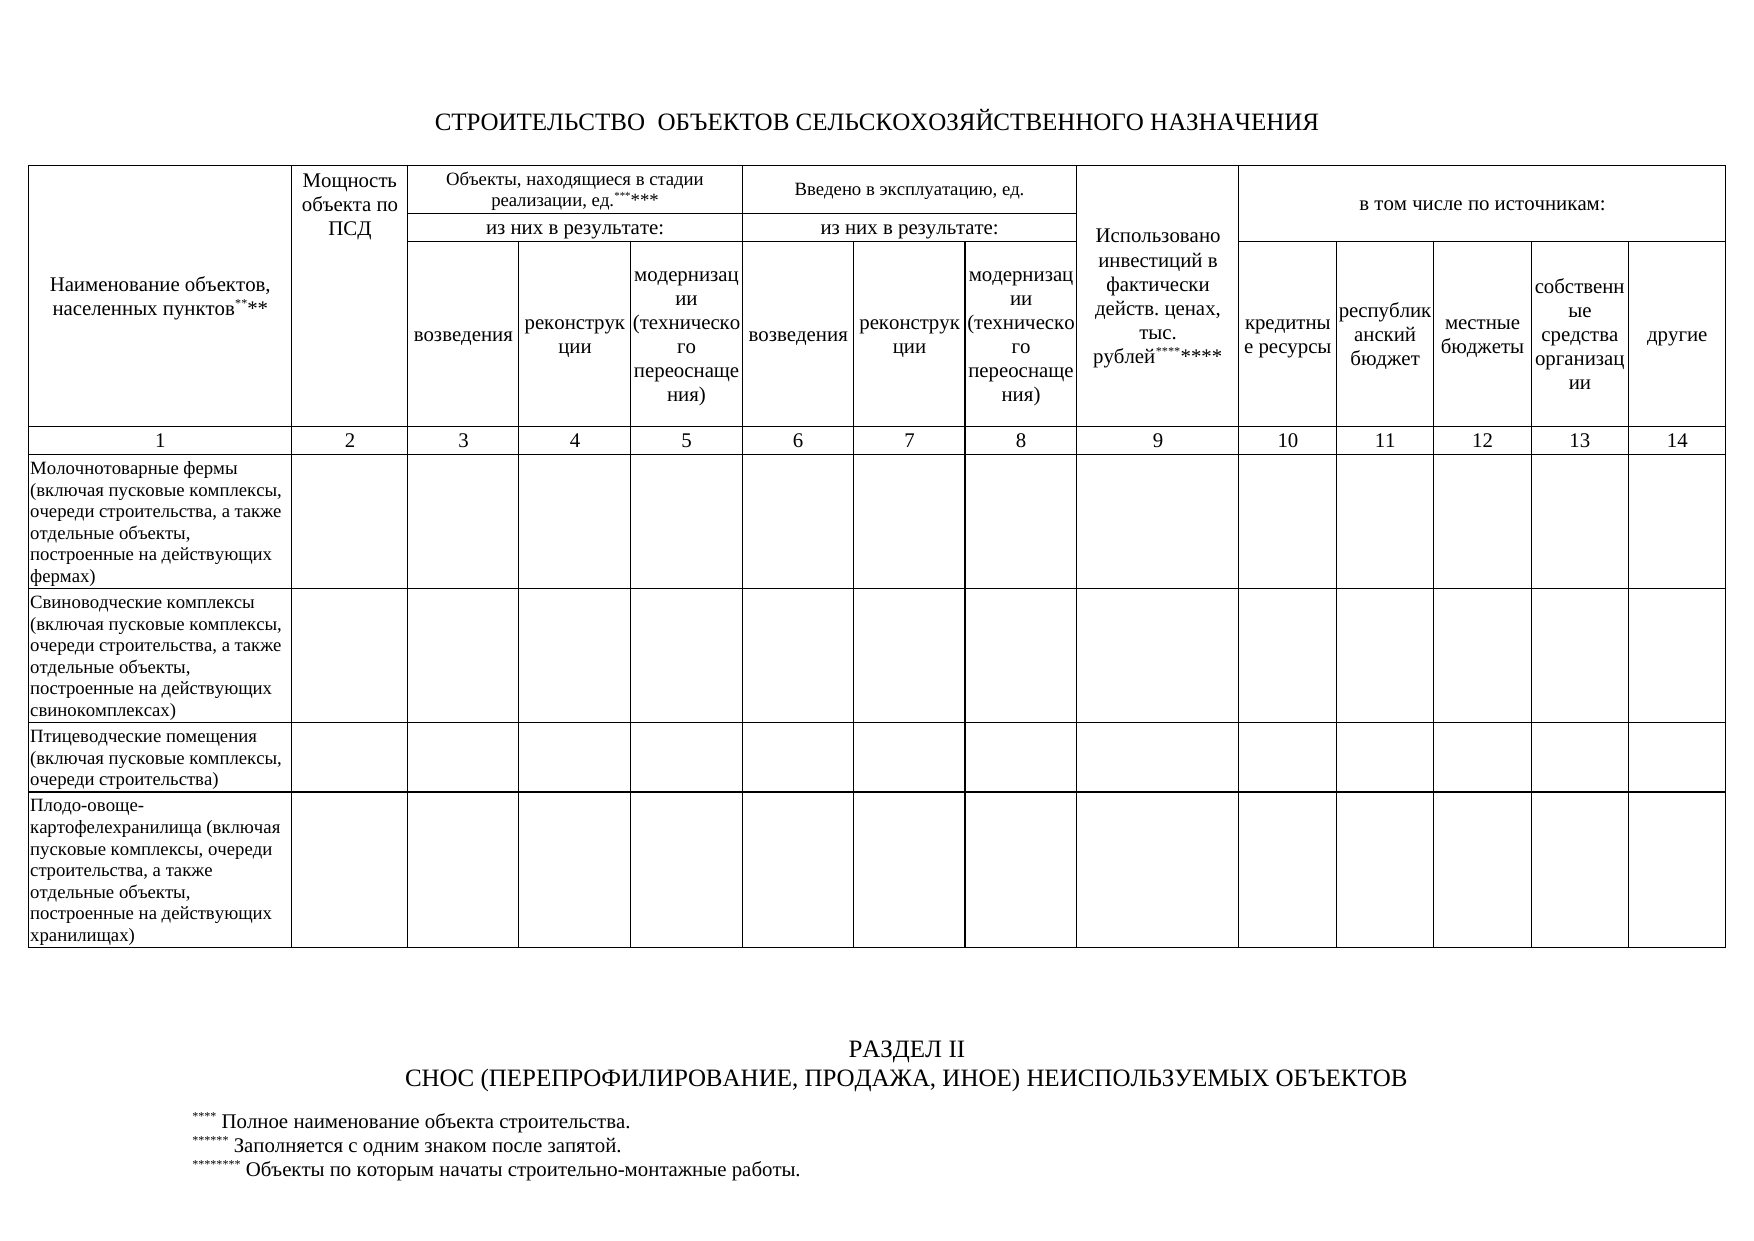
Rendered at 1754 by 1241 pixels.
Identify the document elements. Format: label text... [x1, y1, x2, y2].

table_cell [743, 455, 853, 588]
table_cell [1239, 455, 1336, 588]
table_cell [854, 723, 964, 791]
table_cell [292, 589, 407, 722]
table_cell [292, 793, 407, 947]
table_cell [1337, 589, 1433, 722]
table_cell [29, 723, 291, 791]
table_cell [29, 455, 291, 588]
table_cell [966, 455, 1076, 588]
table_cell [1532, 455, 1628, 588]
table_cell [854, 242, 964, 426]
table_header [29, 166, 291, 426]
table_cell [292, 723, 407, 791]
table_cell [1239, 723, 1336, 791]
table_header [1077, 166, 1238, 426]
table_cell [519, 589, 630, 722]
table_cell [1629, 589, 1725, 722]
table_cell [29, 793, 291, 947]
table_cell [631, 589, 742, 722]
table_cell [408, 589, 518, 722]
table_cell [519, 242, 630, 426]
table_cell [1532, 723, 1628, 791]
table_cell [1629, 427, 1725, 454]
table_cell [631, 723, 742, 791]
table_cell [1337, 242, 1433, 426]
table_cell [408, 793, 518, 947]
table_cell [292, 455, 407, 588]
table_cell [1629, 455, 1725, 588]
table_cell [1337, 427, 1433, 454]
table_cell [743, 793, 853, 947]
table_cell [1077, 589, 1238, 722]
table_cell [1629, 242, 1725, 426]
text РАЗДЕЛ II [118, 1034, 1636, 1063]
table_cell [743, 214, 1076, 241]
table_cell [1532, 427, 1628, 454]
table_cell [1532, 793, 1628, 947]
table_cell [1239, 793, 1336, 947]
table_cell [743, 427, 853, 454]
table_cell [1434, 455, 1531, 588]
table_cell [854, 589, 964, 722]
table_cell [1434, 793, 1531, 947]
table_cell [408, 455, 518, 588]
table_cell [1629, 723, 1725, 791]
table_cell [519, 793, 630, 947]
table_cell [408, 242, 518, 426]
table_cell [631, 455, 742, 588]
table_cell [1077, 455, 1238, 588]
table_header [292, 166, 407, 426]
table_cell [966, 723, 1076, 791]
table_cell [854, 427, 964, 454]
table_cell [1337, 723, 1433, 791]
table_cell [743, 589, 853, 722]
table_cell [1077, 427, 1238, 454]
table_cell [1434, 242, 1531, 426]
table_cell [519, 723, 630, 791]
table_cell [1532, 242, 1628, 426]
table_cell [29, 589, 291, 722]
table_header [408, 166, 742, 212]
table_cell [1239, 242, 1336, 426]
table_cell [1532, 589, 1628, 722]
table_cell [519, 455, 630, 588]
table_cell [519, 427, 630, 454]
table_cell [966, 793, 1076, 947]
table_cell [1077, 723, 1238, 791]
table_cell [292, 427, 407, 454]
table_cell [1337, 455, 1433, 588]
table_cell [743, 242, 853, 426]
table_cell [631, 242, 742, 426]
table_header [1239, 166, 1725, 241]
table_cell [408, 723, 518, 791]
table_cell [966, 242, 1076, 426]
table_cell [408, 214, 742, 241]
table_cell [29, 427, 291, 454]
text СНОС (ПЕРЕПРОФИЛИРОВАНИЕ, ПРОДАЖА, ИНОЕ) НЕИСПОЛЬЗУЕМЫХ ОБЪЕКТОВ [118, 1063, 1636, 1092]
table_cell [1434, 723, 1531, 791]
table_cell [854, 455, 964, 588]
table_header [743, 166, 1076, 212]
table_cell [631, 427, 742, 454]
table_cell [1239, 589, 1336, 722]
text СТРОИТЕЛЬСТВО ОБЪЕКТОВ СЕЛЬСКОХОЗЯЙСТВЕННОГО НАЗНАЧЕНИЯ [118, 107, 1636, 136]
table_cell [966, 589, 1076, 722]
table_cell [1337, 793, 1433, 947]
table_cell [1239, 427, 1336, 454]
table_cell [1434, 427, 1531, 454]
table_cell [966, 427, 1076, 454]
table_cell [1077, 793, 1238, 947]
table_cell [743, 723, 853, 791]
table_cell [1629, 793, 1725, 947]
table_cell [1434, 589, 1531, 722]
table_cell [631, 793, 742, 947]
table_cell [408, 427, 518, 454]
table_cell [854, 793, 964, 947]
